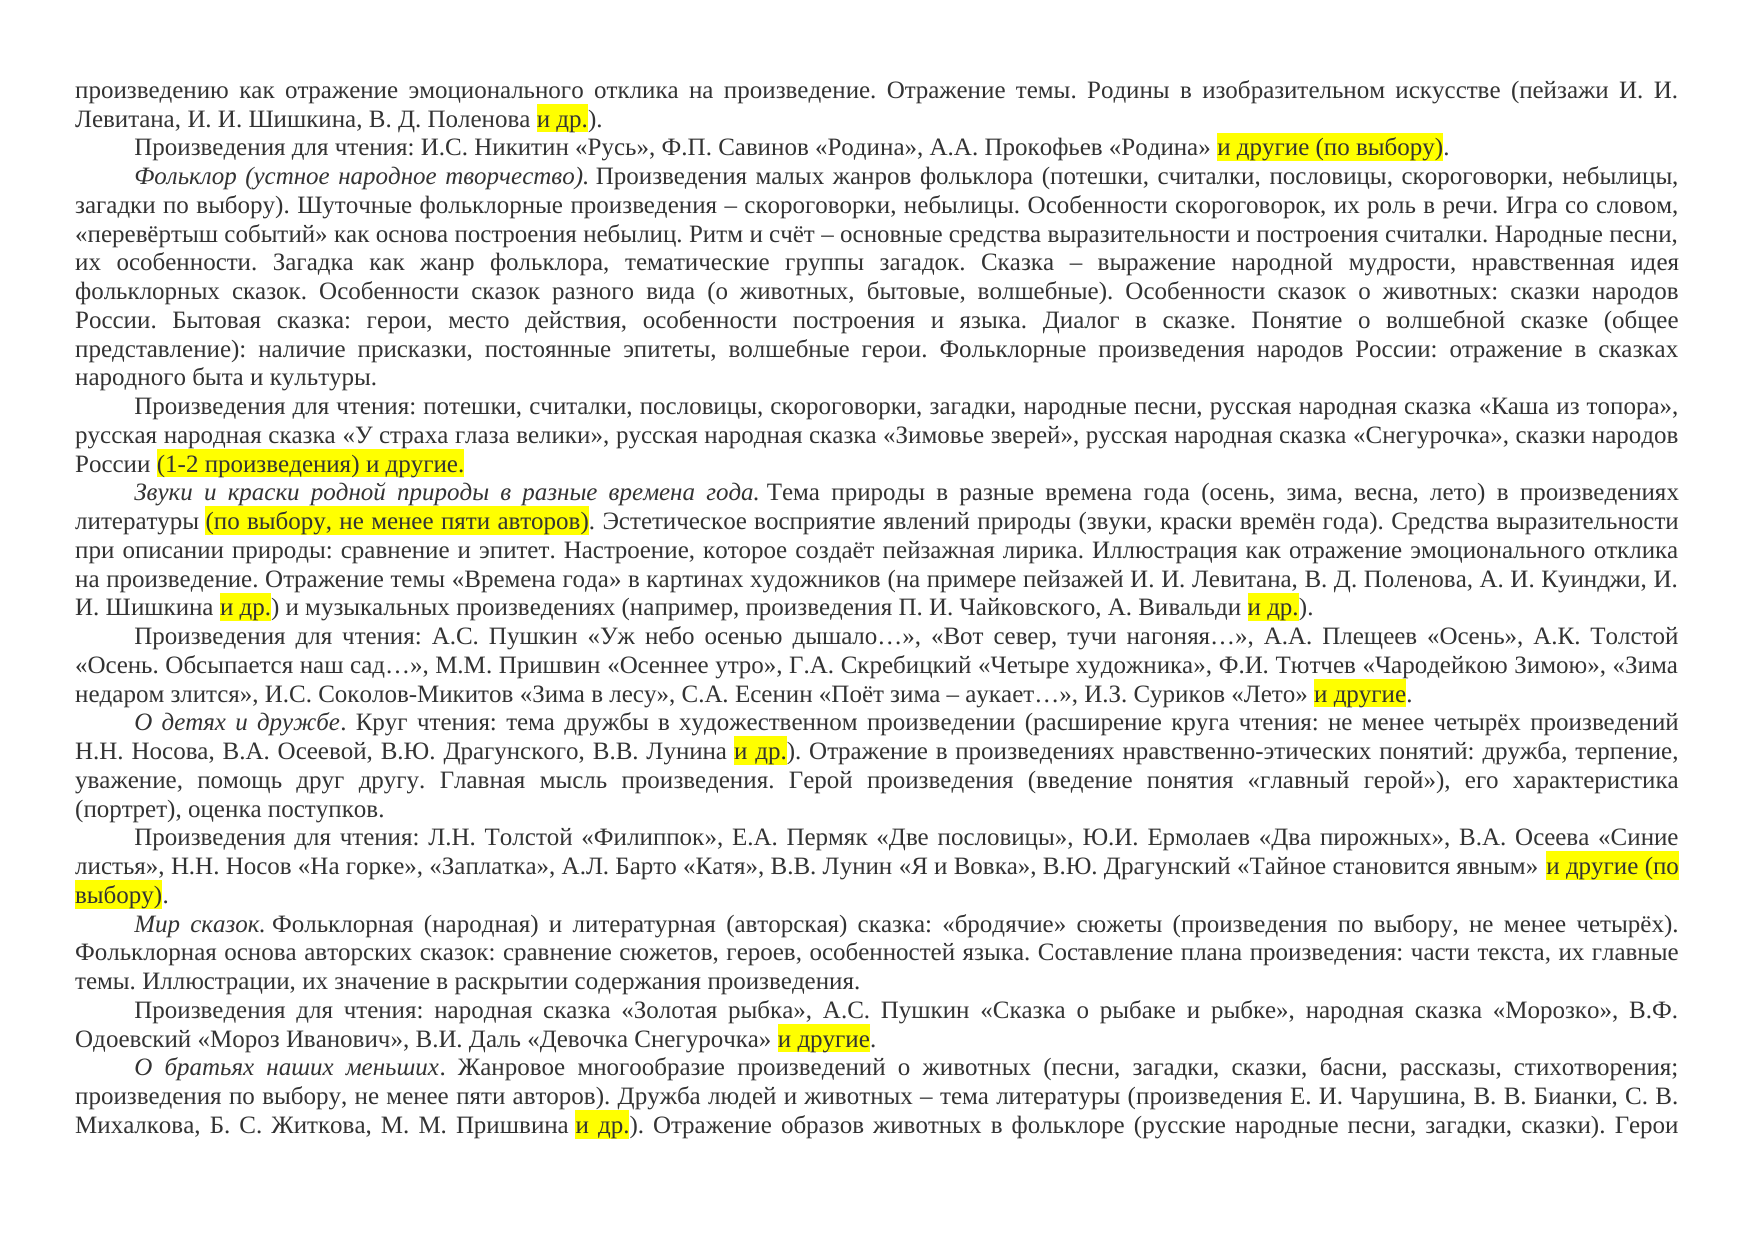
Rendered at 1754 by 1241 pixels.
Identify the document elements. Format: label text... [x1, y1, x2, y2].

text Произведения для чтения: Л.Н. Толстой «Филиппок», Е.А. Пермяк «Две пословицы», Ю.И. Ермолаев «Два пирожных», В.А. Осеева «Синие листья», Н.Н. Носов «На горке», «Заплатка», А.Л. Барто «Катя», В.В. Лунин «Я и Вовка», В.Ю. Драгунский «Тайное становится явным» ‌и другие (по выбору)‌. [75, 822, 1679, 909]
text О детях и дружбе. Круг чтения: тема дружбы в художественном произведении (расширение круга чтения: не менее четырёх произведений Н.Н. Носова, В.А. Осеевой, В.Ю. Драгунского, В.В. Лунина ‌и др.‌). Отражение в произведениях нравственно-этических понятий: дружба, терпение, уважение, помощь друг другу. Главная мысль произведения. Герой произведения (введение понятия «главный герой»), его характеристика (портрет), оценка поступков. [75, 707, 1679, 822]
text Звуки и краски родной природы в разные времена года. Тема природы в разные времена года (осень, зима, весна, лето) в произведениях литературы ‌(по выбору, не менее пяти авторов)‌. Эстетическое восприятие явлений природы (звуки, краски времён года). Средства выразительности при описании природы: сравнение и эпитет. Настроение, которое создаёт пейзажная лирика. Иллюстрация как отражение эмоционального отклика на произведение. Отражение темы «Времена года» в картинах художников (на примере пейзажей И. И. Левитана, В. Д. Поленова, А. И. Куинджи, И. И. Шишкина ‌и др.‌) и музыкальных произведениях (например, произведения П. И. Чайковского, А. Вивальди ‌и др.‌). [75, 477, 1679, 621]
text Произведения для чтения: потешки, считалки, пословицы, скороговорки, загадки, народные песни, русская народная сказка «Каша из топора», русская народная сказка «У страха глаза велики», русская народная сказка «Зимовье зверей», русская народная сказка «Снегурочка», сказки народов России ‌(1-2 произведения) и другие.‌ [75, 391, 1679, 477]
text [75, 1052, 1679, 1139]
text Мир сказок. Фольклорная (народная) и литературная (авторская) сказка: «бродячие» сюжеты (произведения по выбору, не менее четырёх). Фольклорная основа авторских сказок: сравнение сюжетов, героев, особенностей языка. Составление плана произведения: части текста, их главные темы. Иллюстрации, их значение в раскрытии содержания произведения. [75, 909, 1679, 995]
text Фольклор (устное народное творчество). Произведения малых жанров фольклора (потешки, считалки, пословицы, скороговорки, небылицы, загадки по выбору). Шуточные фольклорные произведения – скороговорки, небылицы. Особенности скороговорок, их роль в речи. Игра со словом, «перевёртыш событий» как основа построения небылиц. Ритм и счёт – основные средства выразительности и построения считалки. Народные песни, их особенности. Загадка как жанр фольклора, тематические группы загадок. Сказка – выражение народной мудрости, нравственная идея фольклорных сказок. Особенности сказок разного вида (о животных, бытовые, волшебные). Особенности сказок о животных: сказки народов России. Бытовая сказка: герои, место действия, особенности построения и языка. Диалог в сказке. Понятие о волшебной сказке (общее представление): наличие присказки, постоянные эпитеты, волшебные герои. Фольклорные произведения народов России: отражение в сказках народного быта и культуры. [75, 161, 1679, 391]
text Произведения для чтения: И.С. Никитин «Русь», Ф.П. Савинов «Родина», А.А. Прокофьев «Родина» ‌и другие (по выбору)‌. [75, 132, 1679, 161]
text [75, 75, 1679, 132]
text Произведения для чтения: А.С. Пушкин «Уж небо осенью дышало…», «Вот север, тучи нагоняя…», А.А. Плещеев «Осень», А.К. Толстой «Осень. Обсыпается наш сад…», М.М. Пришвин «Осеннее утро», Г.А. Скребицкий «Четыре художника», Ф.И. Тютчев «Чародейкою Зимою», «Зима недаром злится», И.С. Соколов-Микитов «Зима в лесу», С.А. Есенин «Поёт зима – аукает…», И.З. Суриков «Лето» ‌и другие‌. [75, 621, 1679, 707]
text Произведения для чтения: народная сказка «Золотая рыбка», А.С. Пушкин «Сказка о рыбаке и рыбке», народная сказка «Морозко», В.Ф. Одоевский «Мороз Иванович», В.И. Даль «Девочка Снегурочка» ‌и другие‌. [75, 995, 1679, 1052]
